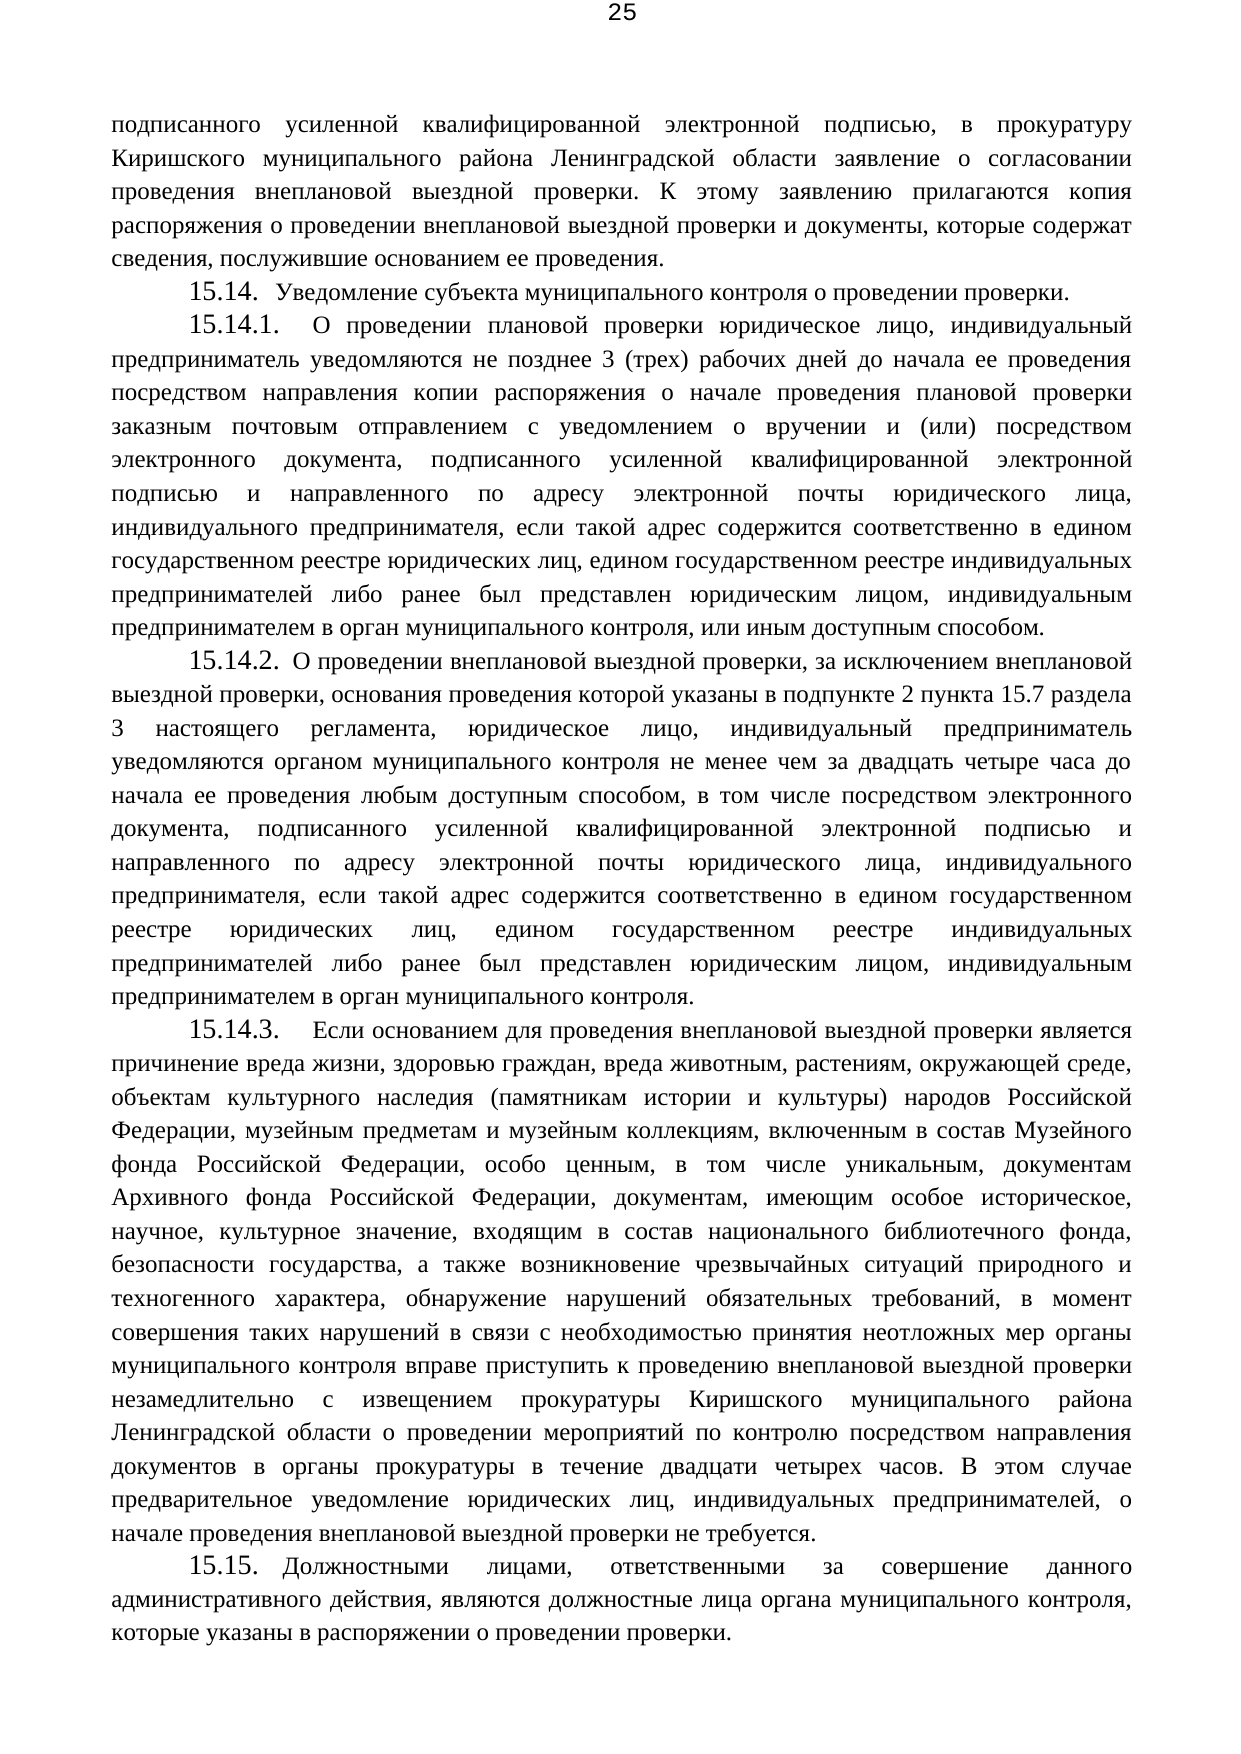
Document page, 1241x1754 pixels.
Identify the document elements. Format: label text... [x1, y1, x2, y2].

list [111, 106, 1133, 273]
list Уведомление субъекта муниципального контроля о проведении проверки. [111, 273, 1133, 307]
list О проведении внеплановой выездной проверки, за исключением внеплановой выездной проверки, основания проведения которой указаны в подпункте 2 пункта 15.7 раздела 3 настоящего регламента, юридическое лицо, индивидуальный предприниматель уведомляются органом муниципального контроля не менее чем за двадцать четыре часа до начала ее проведения любым доступным способом, в том числе посредством электронного документа, подписанного усиленной квалифицированной электронной подписью и направленного по адресу электронной почты юридического лица, индивидуального предпринимателя, если такой адрес содержится соответственно в едином государственном реестре юридических лиц, едином государственном реестре индивидуальных предпринимателей либо ранее был представлен юридическим лицом, индивидуальным предпринимателем в орган муниципального контроля. [111, 642, 1133, 1011]
list Если основанием для проведения внеплановой выездной проверки является причинение вреда жизни, здоровью граждан, вреда животным, растениям, окружающей среде, объектам культурного наследия (памятникам истории и культуры) народов Российской Федерации, музейным предметам и музейным коллекциям, включенным в состав Музейного фонда Российской Федерации, особо ценным, в том числе уникальным, документам Архивного фонда Российской Федерации, документам, имеющим особое историческое, научное, культурное значение, входящим в состав национального библиотечного фонда, безопасности государства, а также возникновение чрезвычайных ситуаций природного и техногенного характера, обнаружение нарушений обязательных требований, в момент совершения таких нарушений в связи с необходимостью принятия неотложных мер органы муниципального контроля вправе приступить к проведению внеплановой выездной проверки незамедлительно с извещением прокуратуры Киришского муниципального района Ленинградской области о проведении мероприятий по контролю посредством направления документов в органы прокуратуры в течение двадцати четырех часов. В этом случае предварительное уведомление юридических лиц, индивидуальных предпринимателей, о начале проведения внеплановой выездной проверки не требуется. [111, 1011, 1133, 1548]
list О проведении плановой проверки юридическое лицо, индивидуальный предприниматель уведомляются не позднее 3 (трех) рабочих дней до начала ее проведения посредством направления копии распоряжения о начале проведения плановой проверки заказным почтовым отправлением с уведомлением о вручении и (или) посредством электронного документа, подписанного усиленной квалифицированной электронной подписью и направленного по адресу электронной почты юридического лица, индивидуального предпринимателя, если такой адрес содержится соответственно в едином государственном реестре юридических лиц, едином государственном реестре индивидуальных предпринимателей либо ранее был представлен юридическим лицом, индивидуальным предпринимателем в орган муниципального контроля, или иным доступным способом. [111, 307, 1133, 642]
list Должностными лицами, ответственными за совершение данного административного действия, являются должностные лица органа муниципального контроля, которые указаны в распоряжении о проведении проверки. [111, 1548, 1133, 1647]
